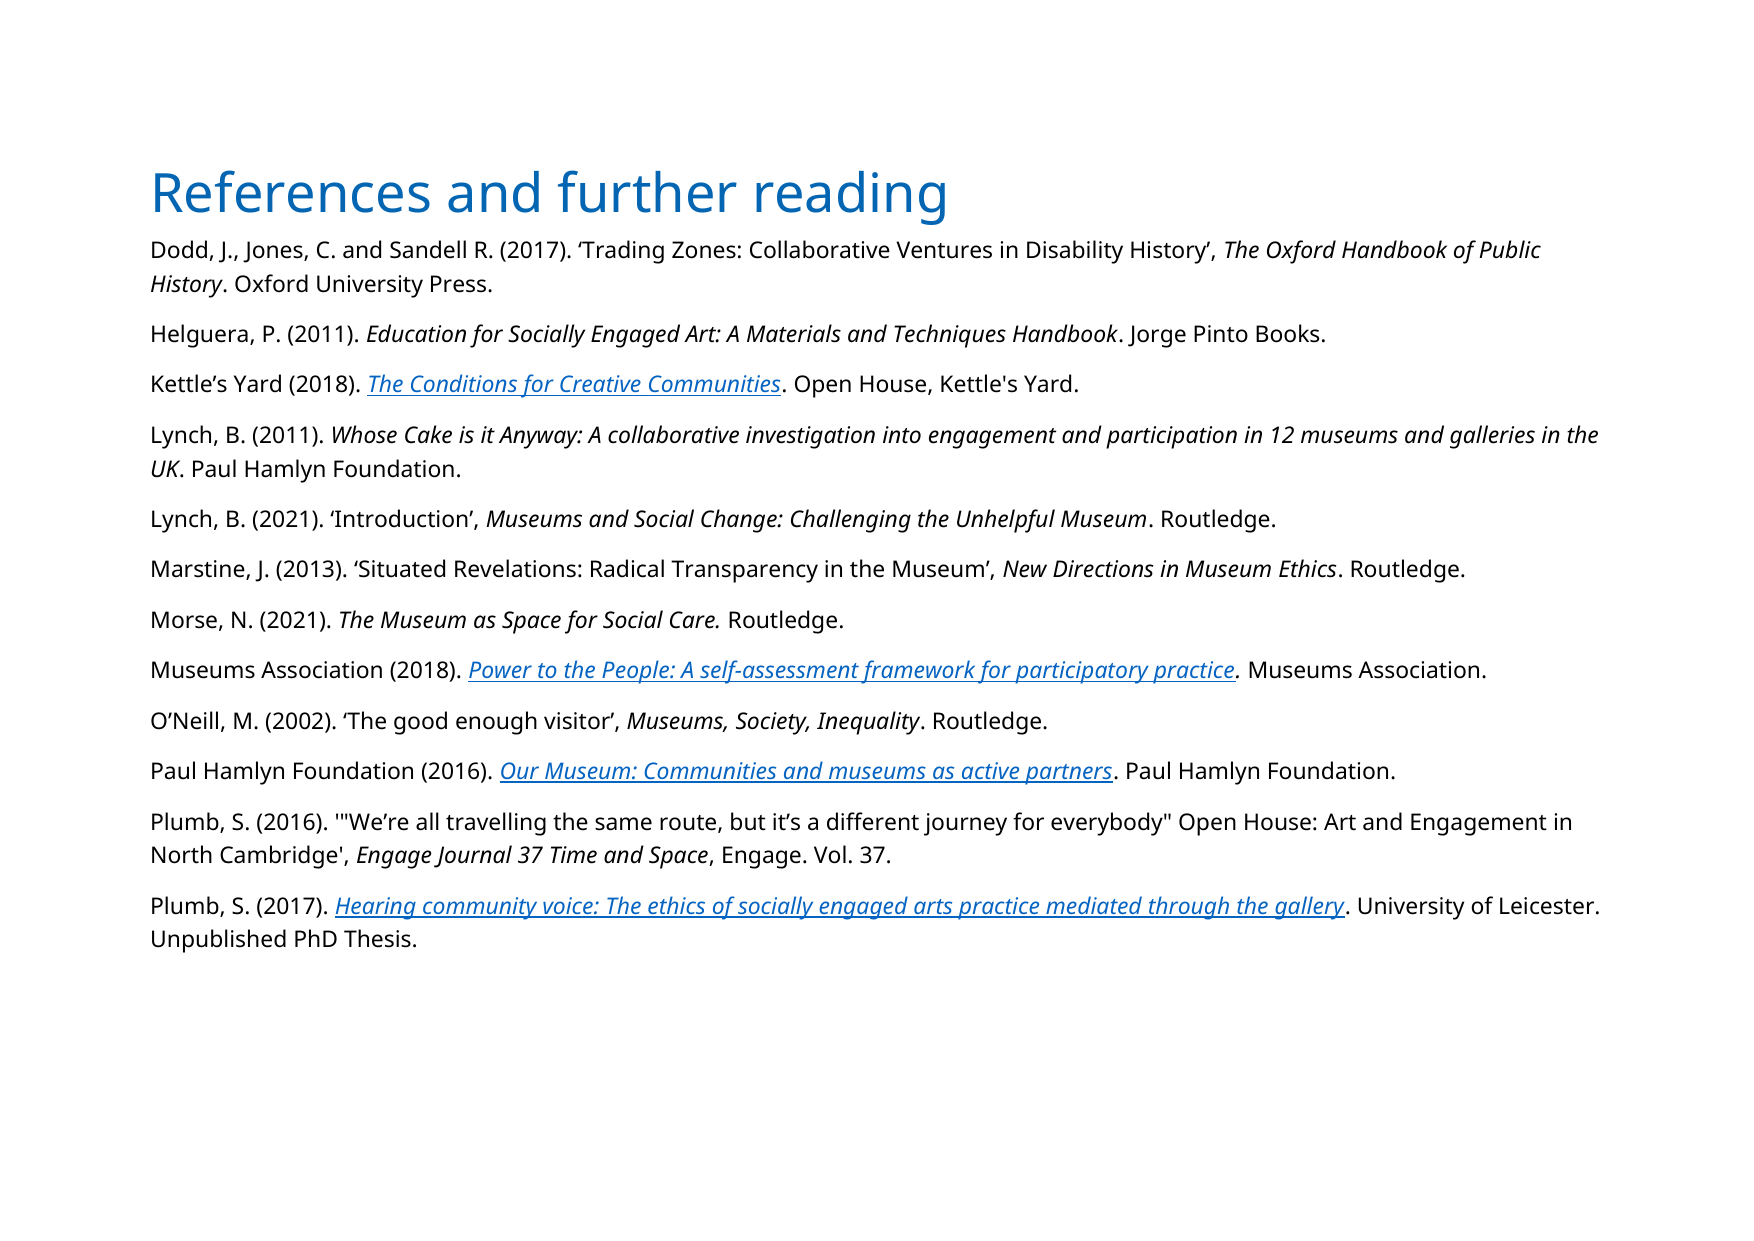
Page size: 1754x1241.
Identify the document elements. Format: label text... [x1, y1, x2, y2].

text Morse, N. (2021). The Museum as Space for Social Care. Routledge. [150, 604, 1604, 635]
text Dodd, J., Jones, C. and Sandell R. (2017). ‘Trading Zones: Collaborative Ventures in Disability History’, The Oxford Handbook of Public History. Oxford University Press. [150, 234, 1604, 299]
text Plumb, S. (2016). '"We’re all travelling the same route, but it’s a different journey for everybody" Open House: Art and Engagement in North Cambridge', Engage Journal 37 Time and Space, Engage. Vol. 37. [150, 805, 1604, 870]
text Helguera, P. (2011). Education for Socially Engaged Art: A Materials and Techniques Handbook. Jorge Pinto Books. [150, 318, 1604, 349]
text O’Neill, M. (2002). ‘The good enough visitor’, Museums, Society, Inequality. Routledge. [150, 704, 1604, 736]
text Lynch, B. (2021). ‘Introduction’, Museums and Social Change: Challenging the Unhelpful Museum. Routledge. [150, 503, 1604, 534]
text Lynch, B. (2011). Whose Cake is it Anyway: A collaborative investigation into engagement and participation in 12 museums and galleries in the UK. Paul Hamlyn Foundation. [150, 419, 1604, 484]
text Paul Hamlyn Foundation (2016). Our Museum: Communities and museums as active partners. Paul Hamlyn Foundation. [150, 755, 1604, 786]
text Marstine, J. (2013). ‘Situated Revelations: Radical Transparency in the Museum’, New Directions in Museum Ethics. Routledge. [150, 553, 1604, 584]
text Museums Association (2018). Power to the People: A self-assessment framework for participatory practice. Museums Association. [150, 654, 1604, 685]
text Plumb, S. (2017). Hearing community voice: The ethics of socially engaged arts practice mediated through the gallery. University of Leicester. Unpublished PhD Thesis. [150, 889, 1604, 954]
subtitle References and further reading [150, 154, 1604, 228]
text Kettle’s Yard (2018). The Conditions for Creative Communities. Open House, Kettle's Yard. [150, 368, 1604, 399]
